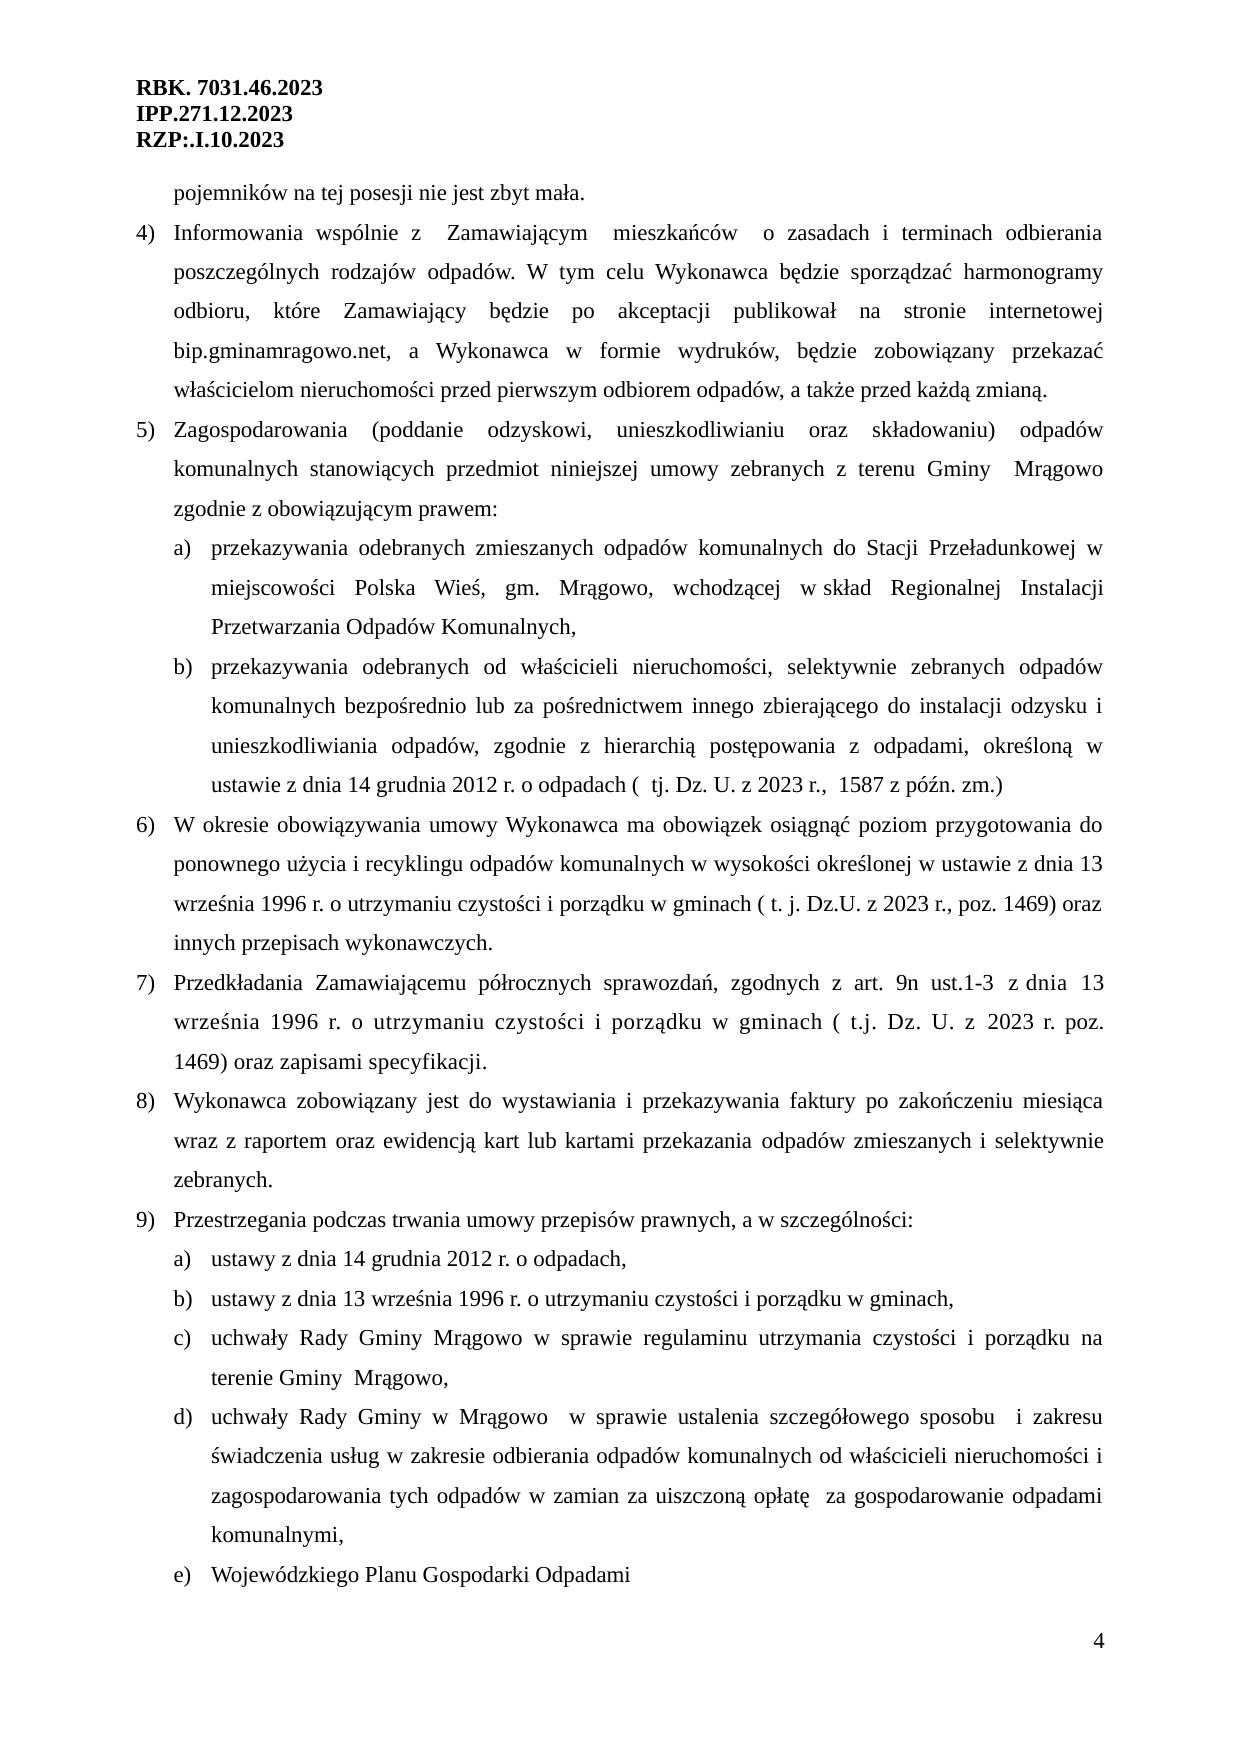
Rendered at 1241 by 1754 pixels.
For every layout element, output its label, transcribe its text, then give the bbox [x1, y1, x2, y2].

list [136, 179, 1104, 206]
list Przestrzegania podczas trwania umowy przepisów prawnych, a w szczególności: [136, 1206, 1104, 1232]
list przekazywania odebranych od właścicieli nieruchomości, selektywnie zebranych odpadów komunalnych bezpośrednio lub za pośrednictwem innego zbierającego do instalacji odzysku i unieszkodliwiania odpadów, zgodnie z hierarchią postępowania z odpadami, określoną w ustawie z dnia 14 grudnia 2012 r. o odpadach ( tj. Dz. U. z 2023 r., 1587 z późn. zm.) [173, 653, 1104, 798]
list ustawy z dnia 13 września 1996 r. o utrzymaniu czystości i porządku w gminach, [173, 1284, 1104, 1311]
list przekazywania odebranych zmieszanych odpadów komunalnych do Stacji Przeładunkowej w miejscowości Polska Wieś, gm. Mrągowo, wchodzącej w skład Regionalnej Instalacji Przetwarzania Odpadów Komunalnych, [173, 534, 1104, 640]
list ustawy z dnia 14 grudnia 2012 r. o odpadach, [173, 1245, 1104, 1271]
list Przedkładania Zamawiającemu półrocznych sprawozdań, zgodnych z art. 9n ust.1-3 z dnia 13 września 1996 r. o utrzymaniu czystości i porządku w gminach ( t.j. Dz. U. z 2023 r. poz. 1469) oraz zapisami specyfikacji. [136, 969, 1104, 1074]
list Zagospodarowania (poddanie odzyskowi, unieszkodliwianiu oraz składowaniu) odpadów komunalnych stanowiących przedmiot niniejszej umowy zebranych z terenu Gminy Mrągowo zgodnie z obowiązującym prawem: [136, 416, 1104, 521]
list uchwały Rady Gminy Mrągowo w sprawie regulaminu utrzymania czystości i porządku na terenie Gminy Mrągowo, [173, 1324, 1104, 1390]
list Wojewódzkiego Planu Gospodarki Odpadami [173, 1561, 1104, 1587]
list W okresie obowiązywania umowy Wykonawca ma obowiązek osiągnąć poziom przygotowania do ponownego użycia i recyklingu odpadów komunalnych w wysokości określonej w ustawie z dnia 13 września 1996 r. o utrzymaniu czystości i porządku w gminach ( t. j. Dz.U. z 2023 r., poz. 1469) oraz innych przepisach wykonawczych. [136, 811, 1104, 956]
list Wykonawca zobowiązany jest do wystawiania i przekazywania faktury po zakończeniu miesiąca wraz z raportem oraz ewidencją kart lub kartami przekazania odpadów zmieszanych i selektywnie zebranych. [136, 1087, 1104, 1192]
list Informowania wspólnie z Zamawiającym mieszkańców o zasadach i terminach odbierania poszczególnych rodzajów odpadów. W tym celu Wykonawca będzie sporządzać harmonogramy odbioru, które Zamawiający będzie po akceptacji publikował na stronie internetowej bip.gminamragowo.net, a Wykonawca w formie wydruków, będzie zobowiązany przekazać właścicielom nieruchomości przed pierwszym odbiorem odpadów, a także przed każdą zmianą. [136, 219, 1104, 403]
list uchwały Rady Gminy w Mrągowo w sprawie ustalenia szczegółowego sposobu i zakresu świadczenia usług w zakresie odbierania odpadów komunalnych od właścicieli nieruchomości i zagospodarowania tych odpadów w zamian za uiszczoną opłatę za gospodarowanie odpadami komunalnymi, [173, 1403, 1104, 1548]
